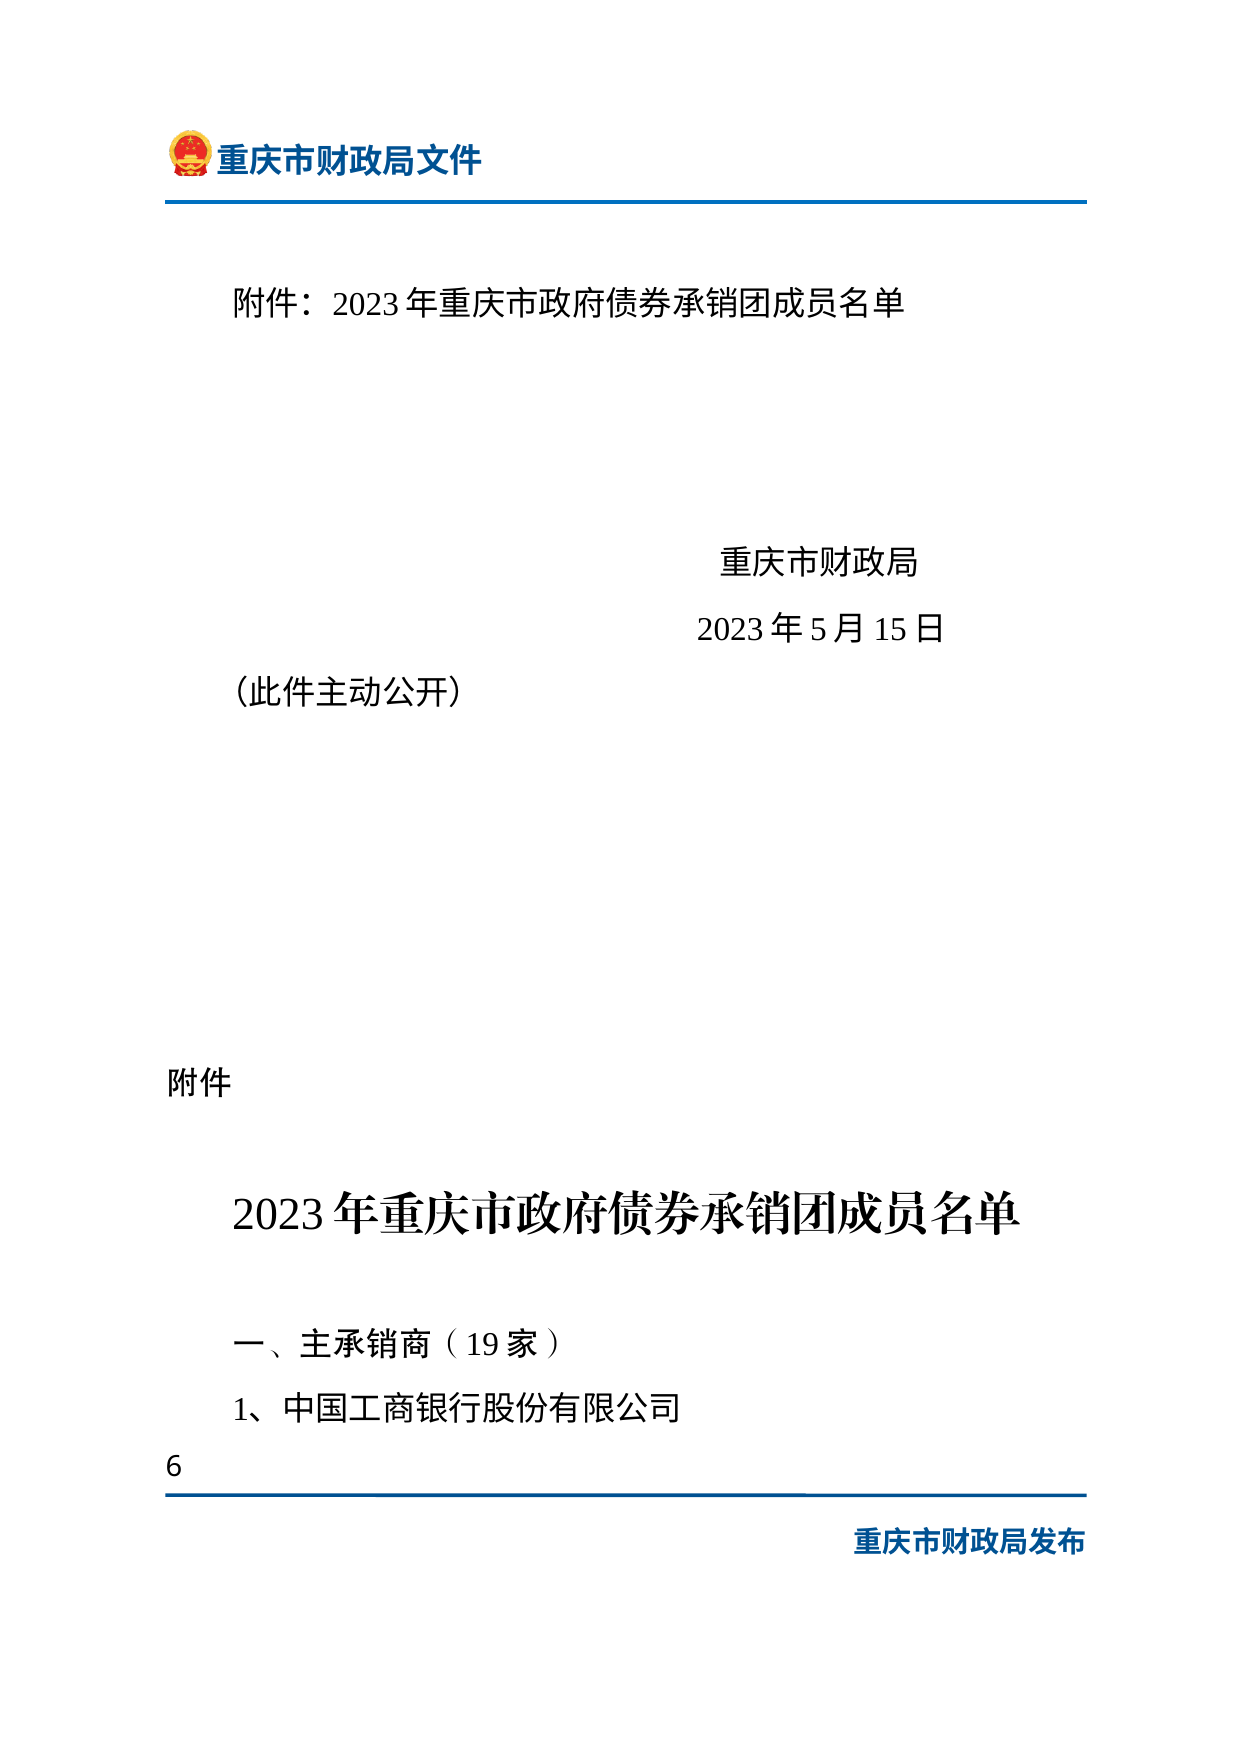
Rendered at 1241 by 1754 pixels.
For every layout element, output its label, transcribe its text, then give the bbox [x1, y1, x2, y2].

picture [165, 129, 216, 180]
text 附件：2023年重庆市政府债券承销团成员名单 [165, 272, 1087, 337]
text （此件主动公开） [165, 662, 1087, 727]
text 附件 [165, 1052, 1087, 1117]
text 重庆市财政局 [165, 532, 1087, 597]
text 1、中国工商银行股份有限公司 [165, 1377, 1087, 1442]
text 一、主承销商（19家） [165, 1312, 1087, 1377]
text 2023年重庆市政府债券承销团成员名单 [165, 1182, 1087, 1247]
text 2023年5月15日 [165, 597, 1087, 662]
